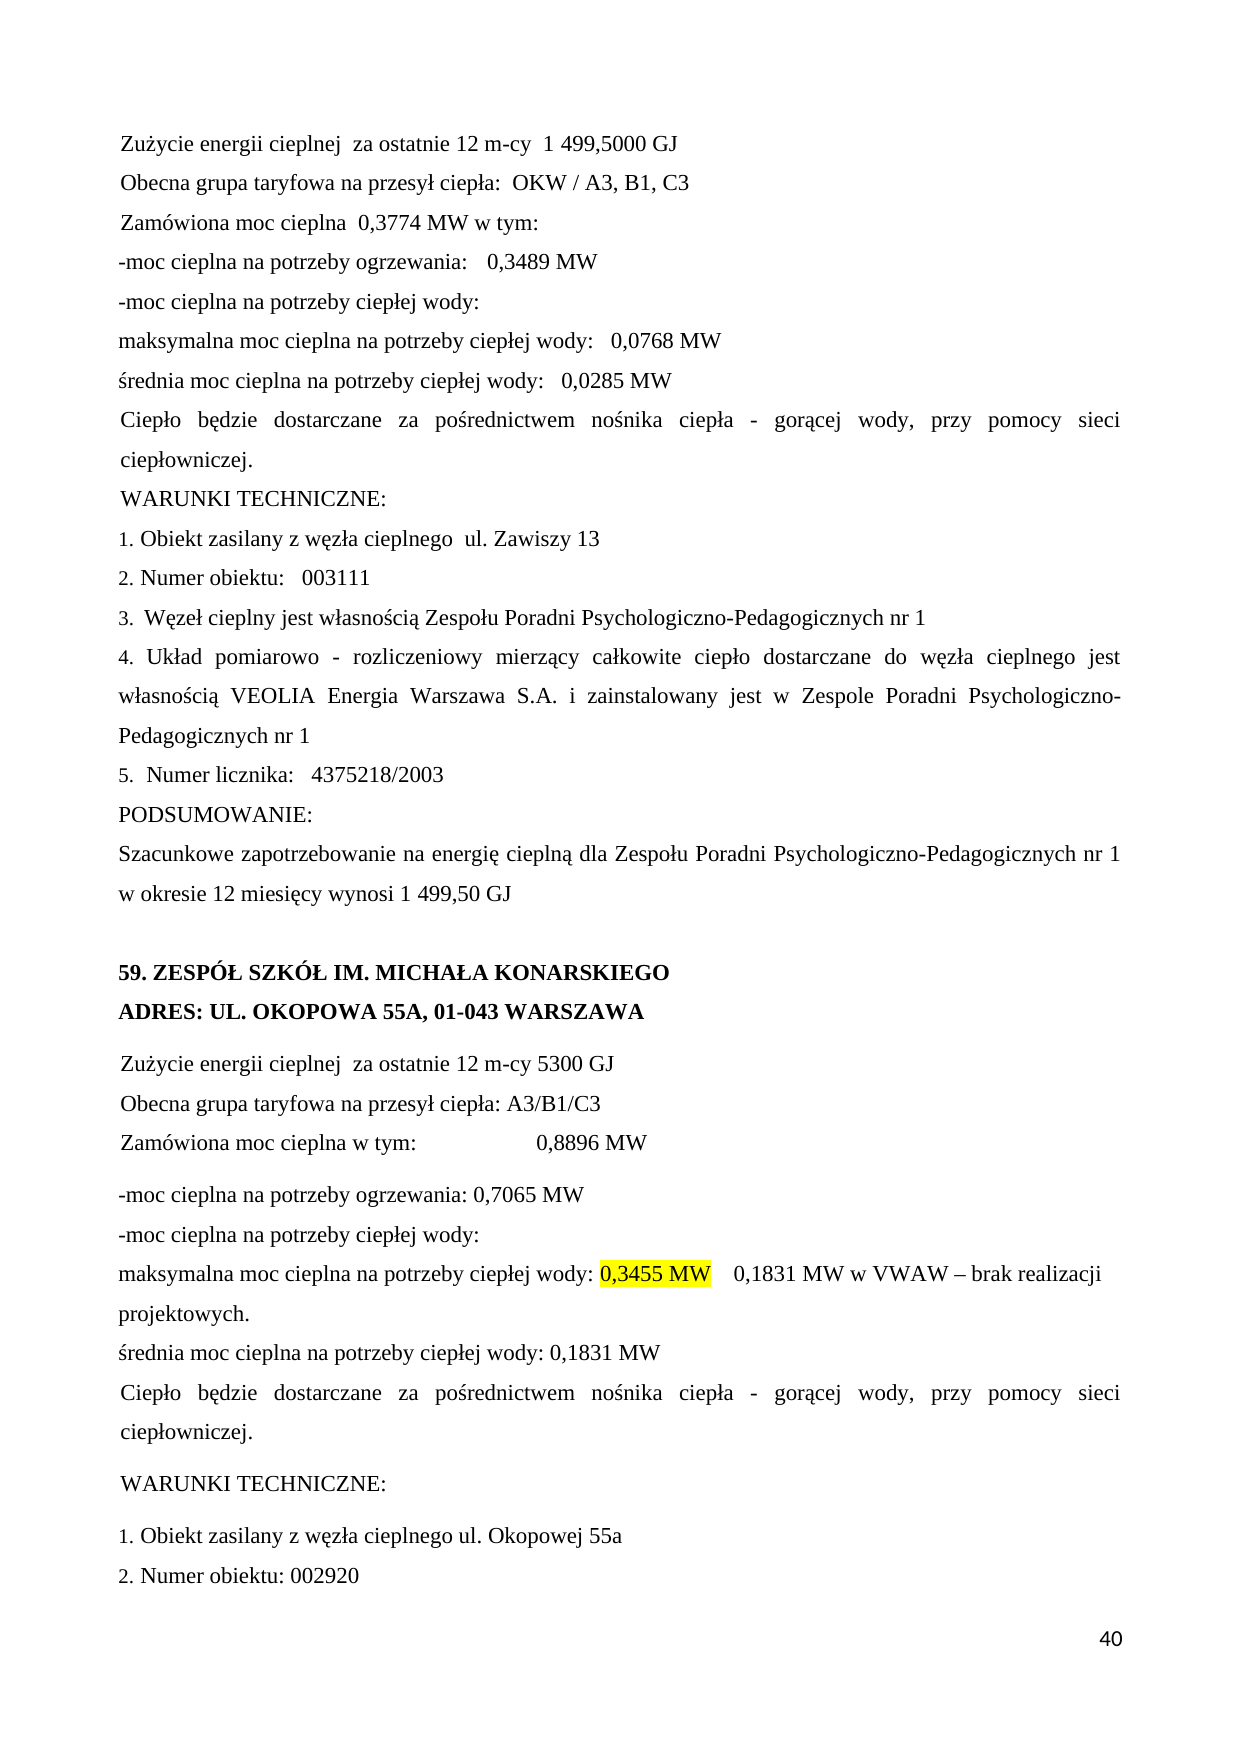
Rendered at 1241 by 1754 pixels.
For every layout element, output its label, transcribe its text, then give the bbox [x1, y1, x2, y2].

list Obiekt zasilany z węzła cieplnego ul. Zawiszy 13 [118, 525, 1122, 551]
list Układ pomiarowo - rozliczeniowy mierzący całkowite ciepło dostarczane do węzła cieplnego jest własnością VEOLIA Energia Warszawa S.A. i zainstalowany jest w Zespole Poradni Psychologiczno-Pedagogicznych nr 1 [118, 643, 1122, 748]
text Obecna grupa taryfowa na przesył ciepła: OKW / A3, B1, C3 [120, 169, 1122, 196]
text Zamówiona moc cieplna w tym: 0,8896 MW [120, 1129, 1122, 1156]
text -moc cieplna na potrzeby ogrzewania: 0,7065 MW [118, 1181, 1122, 1208]
list Numer obiektu: 002920 [118, 1562, 1122, 1588]
text Zużycie energii cieplnej za ostatnie 12 m-cy 1 499,5000 GJ [120, 130, 1122, 156]
text ADRES: UL. OKOPOWA 55A, 01-043 WARSZAWA [118, 998, 1122, 1025]
text maksymalna moc cieplna na potrzeby ciepłej wody: 0,0768 MW [118, 327, 1122, 354]
text WARUNKI TECHNICZNE: [120, 1470, 1122, 1497]
text -moc cieplna na potrzeby ogrzewania: 0,3489 MW [118, 248, 1122, 275]
text WARUNKI TECHNICZNE: [120, 485, 1122, 512]
text średnia moc cieplna na potrzeby ciepłej wody: 0,1831 MW [118, 1339, 1122, 1366]
list Numer obiektu: 003111 [118, 564, 1122, 591]
text Zamówiona moc cieplna 0,3774 MW w tym: [120, 209, 1122, 235]
list Numer licznika: 4375218/2003 [118, 762, 1122, 788]
text -moc cieplna na potrzeby ciepłej wody: [118, 1221, 1122, 1247]
text średnia moc cieplna na potrzeby ciepłej wody: 0,0285 MW [118, 367, 1122, 393]
text Ciepło będzie dostarczane za pośrednictwem nośnika ciepła - gorącej wody, przy pomocy sieci ciepłowniczej. [120, 1379, 1122, 1444]
text Obecna grupa taryfowa na przesył ciepła: A3/B1/C3 [120, 1090, 1122, 1116]
text 59. ZESPÓŁ SZKÓŁ IM. MICHAŁA KONARSKIEGO [118, 959, 1122, 985]
text -moc cieplna na potrzeby ciepłej wody: [118, 288, 1122, 314]
text Szacunkowe zapotrzebowanie na energię cieplną dla Zespołu Poradni Psychologiczno-Pedagogicznych nr 1 w okresie 12 miesięcy wynosi 1 499,50 GJ [118, 841, 1122, 906]
text PODSUMOWANIE: [118, 801, 1122, 827]
list Węzeł cieplny jest własnością Zespołu Poradni Psychologiczno-Pedagogicznych nr 1 [118, 604, 1122, 630]
text maksymalna moc cieplna na potrzeby ciepłej wody: 0,3455 MW 0,1831 MW w VWAW – brak realizacji projektowych. [118, 1260, 1122, 1326]
list Obiekt zasilany z węzła cieplnego ul. Okopowej 55a [118, 1522, 1122, 1548]
text Ciepło będzie dostarczane za pośrednictwem nośnika ciepła - gorącej wody, przy pomocy sieci ciepłowniczej. [120, 406, 1122, 472]
text Zużycie energii cieplnej za ostatnie 12 m-cy 5300 GJ [120, 1050, 1122, 1077]
